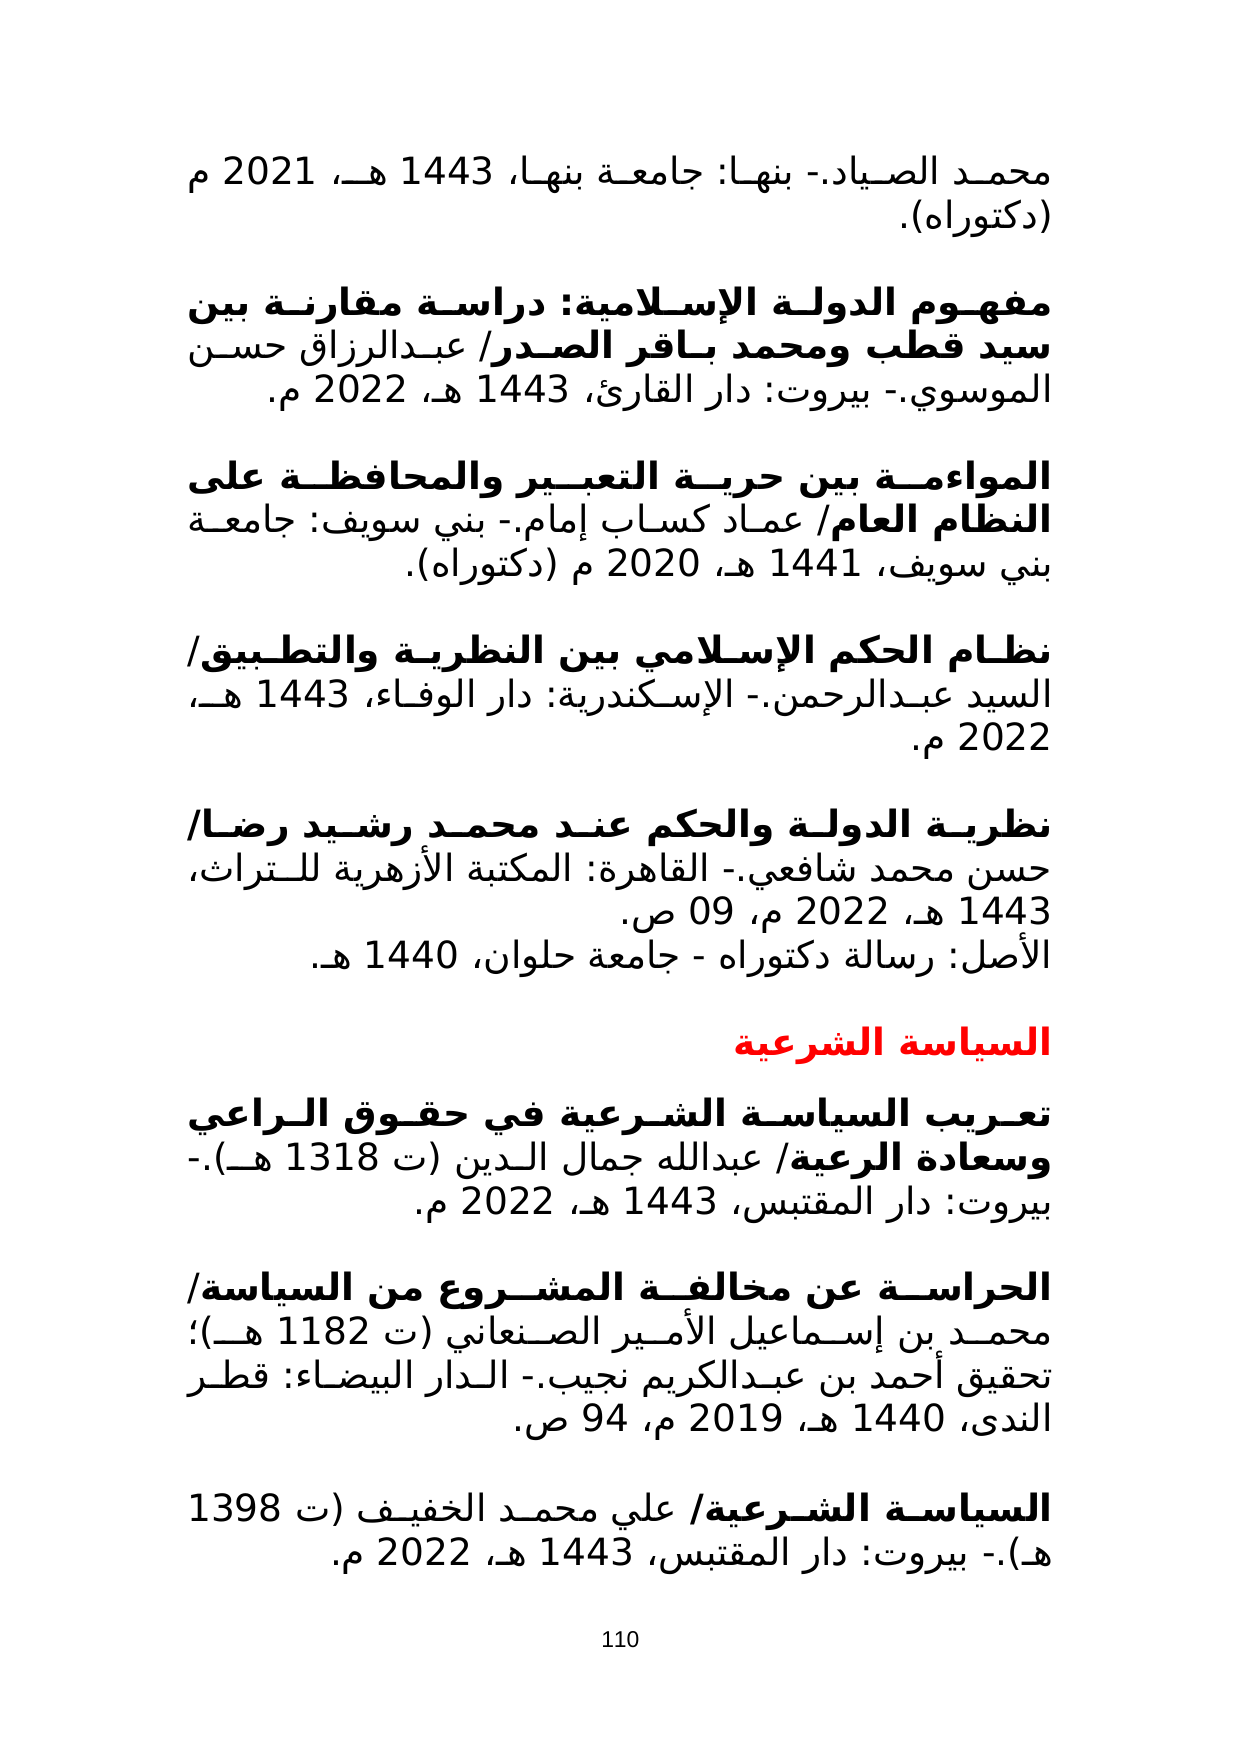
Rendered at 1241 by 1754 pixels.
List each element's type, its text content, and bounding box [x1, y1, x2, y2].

text نظرية الدولة والحكم عند محمد رشيد رضا/ حسن محمد شافعي.- القاهرة: المكتبة الأزهرية للتراث، 1443 هـ، 2022 م، 09 ص. [187, 803, 1053, 933]
text مفهوم الدولة الإسلامية: دراسة مقارنة بين سيد قطب ومحمد باقر الصدر/ عبدالرزاق حسن الموسوي.- بيروت: دار القارئ، 1443 هـ، 2022 م. [187, 280, 1053, 411]
text السياسة الشرعية/ علي محمد الخفيف (ت 1398 هـ).- بيروت: دار المقتبس، 1443 هـ، 2022 م. [187, 1486, 1053, 1574]
text المواءمة بين حرية التعبير والمحافظة على النظام العام/ عمـاد كسـاب إمام.- بني سويف: جامعة بني سويف، 1441 هـ، 2020 م (دكتوراه). [187, 454, 1053, 585]
text نظام الحكم الإسلامي بين النظرية والتطبيق/ السيد عبدالرحمن.- الإسكندرية: دار الوفاء، 1443 هـ، 2022 م. [187, 628, 1053, 759]
text الأصل: رسالة دكتوراه - جامعة حلوان، 1440 هـ. [187, 933, 1053, 977]
text السياسة الشرعية [187, 1020, 1053, 1064]
text الحراسة عن مخالفة المشروع من السياسة/ محمد بن إسماعيل الأمير الصنعاني (ت 1182 هـ)؛ تحقيق أحمد بن عبدالكريم نجيب.- الدار البيضاء: قطر الندى، 1440 هـ، 2019 م، 94 ص. [187, 1266, 1053, 1441]
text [187, 150, 1053, 237]
text تعريب السياسة الشرعية في حقوق الراعي وسعادة الرعية/ عبدالله جمال الدين (ت 1318 هـ).- بيروت: دار المقتبس، 1443 هـ، 2022 م. [187, 1092, 1053, 1223]
